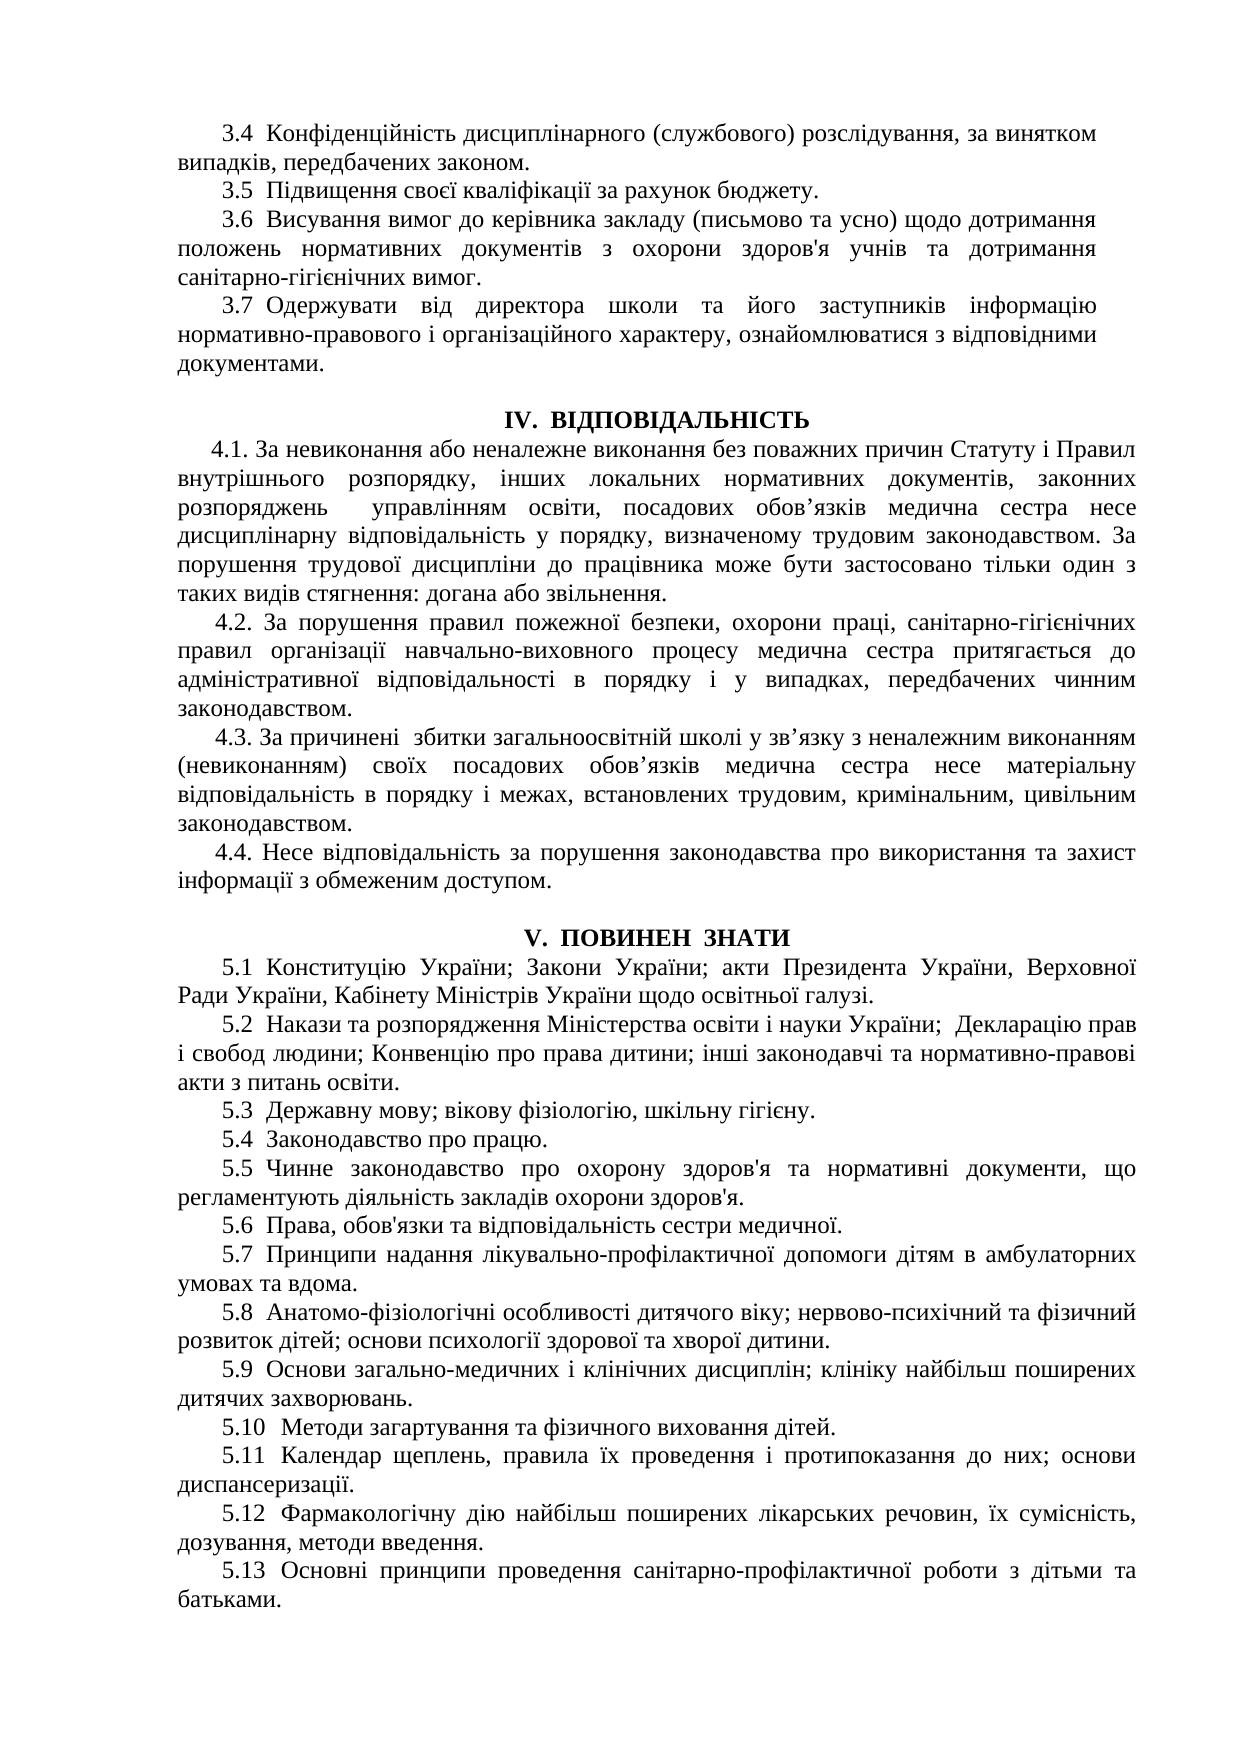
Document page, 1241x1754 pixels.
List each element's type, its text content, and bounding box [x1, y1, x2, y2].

list Одержувати від директора школи та його заступників інформацію нормативно-правового і організаційного характеру, ознайомлюватися з відповідними документами. [177, 291, 1097, 377]
list Підвищення своєї кваліфікації за рахунок бюджету. [177, 176, 1097, 204]
text 4.1. За невиконання або неналежне виконання без поважних причин Статуту і Правил внутрішнього розпорядку, інших локальних нормативних документів, законних розпоряджень управлінням освіти, посадових обов’язків медична сестра несе дисциплінарну відповідальність у порядку, визначеному трудовим законодавством. За порушення трудової дисципліни до працівника може бути застосовано тільки один з таких видів стягнення: догана або звільнення. [177, 434, 1137, 607]
list Конфіденційність дисциплінарного (службового) розслідування, за винятком випадків, передбачених законом. [177, 118, 1097, 176]
list 4.3. За причинені збитки загальноосвітній школі у зв’язку з неналежним виконанням (невиконанням) своїх посадових обов’язків медична сестра несе матеріальну відповідальність в порядку і межах, встановлених трудовим, кримінальним, цивільним законодавством. [177, 722, 1137, 837]
list Висування вимог до керівника закладу (письмово та усно) щодо дотримання положень нормативних документів з охорони здоров'я учнів та дотримання санітарно-гігієнічних вимог. [177, 204, 1097, 291]
list Методи загартування та фізичного виховання дітей. [177, 1412, 1137, 1441]
list Анатомо-фізіологічні особливості дитячого віку; нервово-психічний та фізичний розвиток дітей; основи психології здорової та хворої дитини. [177, 1297, 1137, 1354]
list Календар щеплень, правила їх проведення і протипоказання до них; основи диспансеризації. [177, 1441, 1137, 1498]
text V. ПОВИНЕН ЗНАТИ [177, 923, 1137, 952]
list Державну мову; вікову фізіологію, шкільну гігієну. [177, 1096, 1137, 1124]
list 4.2. За порушення правил пожежної безпеки, охорони праці, санітарно-гігієнічних правил організації навчально-виховного процесу медична сестра притягається до адміністративної відповідальності в порядку і у випадках, передбачених чинним законодавством. [177, 607, 1137, 722]
list 4.4. Несе відповідальність за порушення законодавства про використання та захист інформації з обмеженим доступом. [177, 837, 1137, 894]
list Законодавство про працю. [177, 1124, 1137, 1153]
list Основи загально-медичних і клінічних дисциплін; клініку найбільш поширених дитячих захворювань. [177, 1354, 1137, 1412]
list Права, обов'язки та відповідальність сестри медичної. [177, 1211, 1137, 1239]
text ІV. ВІДПОВІДАЛЬНІСТЬ [177, 406, 1137, 434]
list Принципи надання лікувально-профілактичної допомоги дітям в амбулаторних умовах та вдома. [177, 1239, 1137, 1297]
list Основні принципи проведення санітарно-профілактичної роботи з дітьми та батьками. [177, 1556, 1137, 1613]
list Чинне законодавство про охорону здоров'я та нормативні документи, що регламентують діяльність закладів охорони здоров'я. [177, 1153, 1137, 1211]
list Конституцію України; Закони України; акти Президента України, Верховної Ради України, Кабінету Міністрів України щодо освітньої галузі. [177, 952, 1137, 1009]
list Фармакологічну дію найбільш поширених лікарських речовин, їх сумісність, дозування, методи введення. [177, 1498, 1137, 1556]
list Накази та розпорядження Міністерства освіти і науки України; Декларацію прав і свобод людини; Конвенцію про права дитини; інші законодавчі та нормативно-правові акти з питань освіти. [177, 1009, 1137, 1096]
